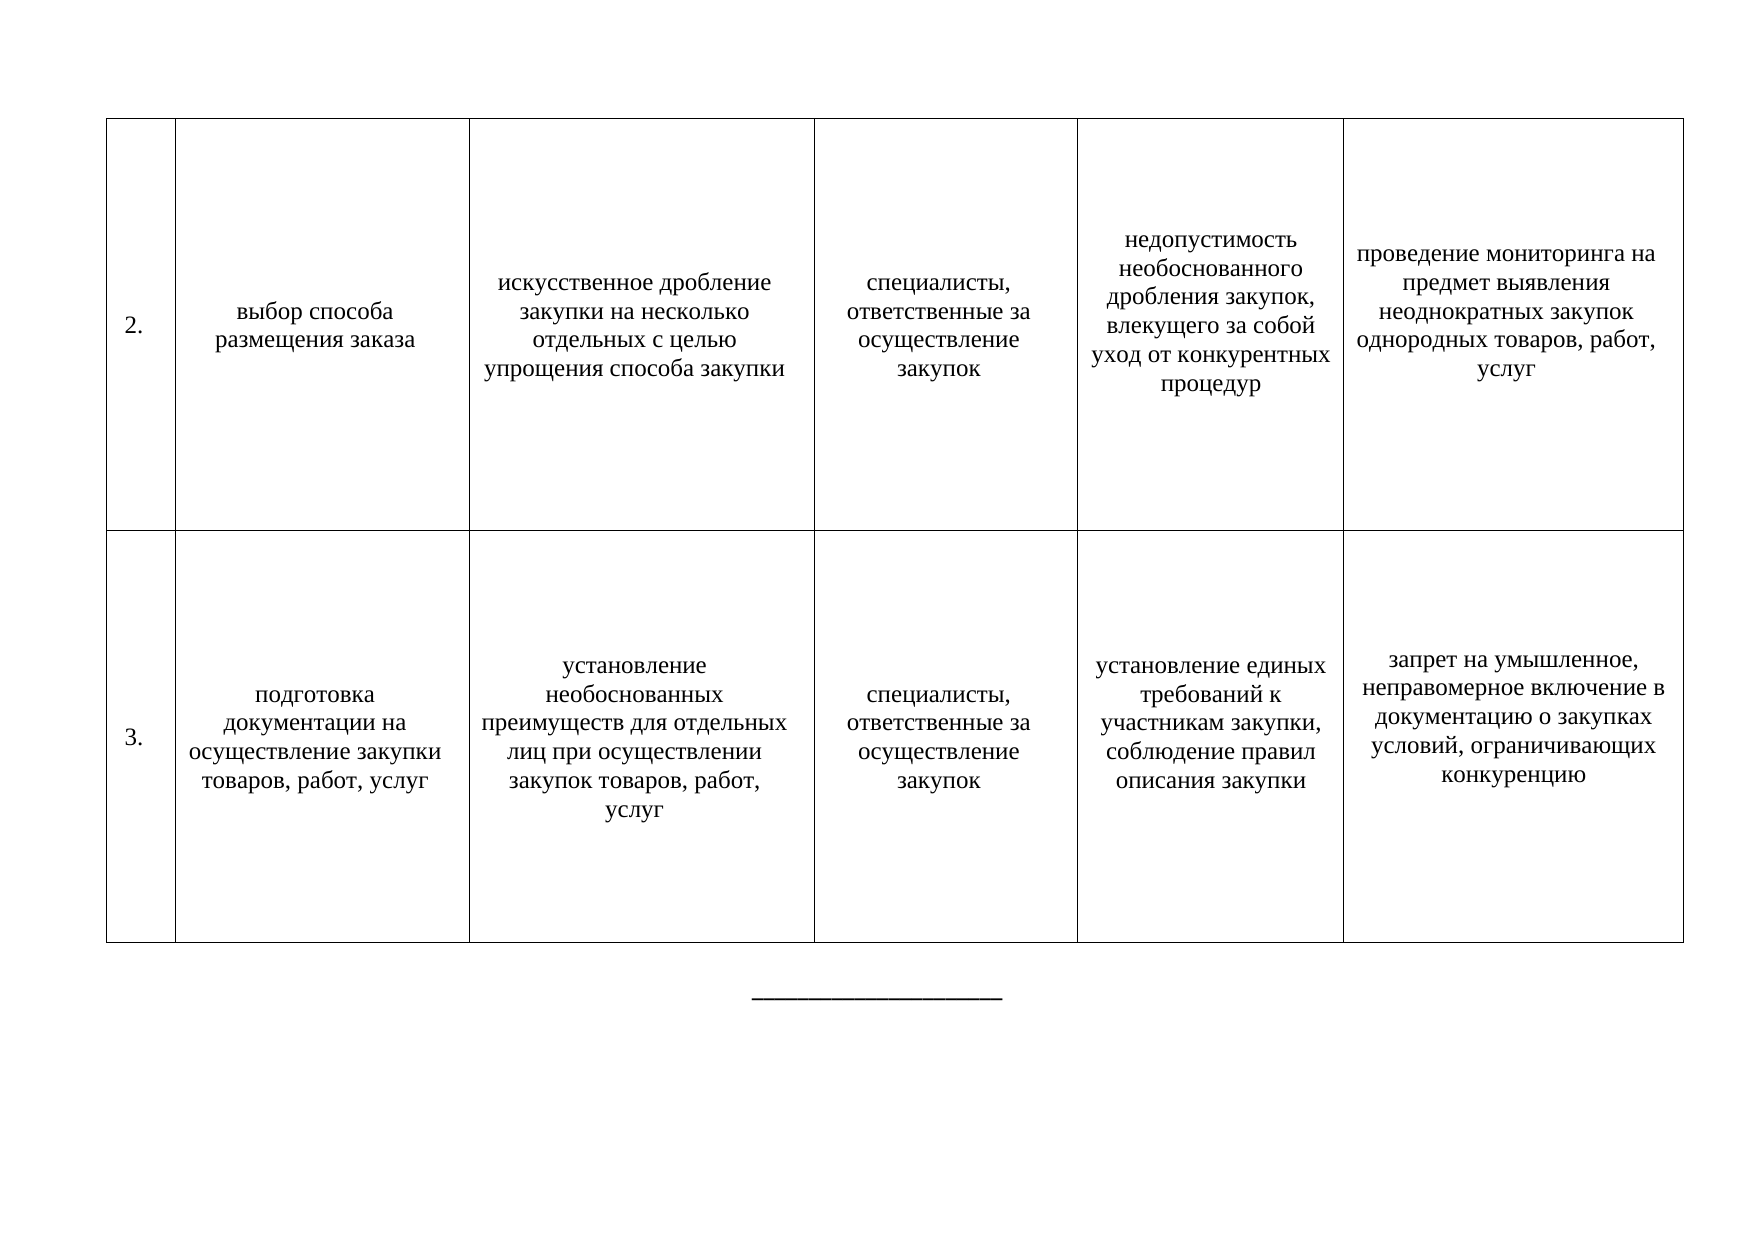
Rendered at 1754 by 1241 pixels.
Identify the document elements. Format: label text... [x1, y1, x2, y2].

table_cell подготовка документации на осуществление закупки товаров, работ, услуг [176, 531, 469, 942]
table_cell 2. [107, 119, 175, 530]
table_cell выбор способа размещения заказа [176, 119, 469, 530]
table_cell искусственное дробление закупки на несколько отдельных с целью упрощения способа закупки [470, 119, 814, 530]
text ______________________ [118, 975, 1636, 1003]
table_cell установление необоснованных преимуществ для отдельных лиц при осуществлении закупок товаров, работ, услуг [470, 531, 814, 942]
table_cell недопустимость необоснованного дробления закупок, влекущего за собой уход от конкурентных процедур [1078, 119, 1343, 530]
table_cell 3. [107, 531, 175, 942]
table_cell проведение мониторинга на предмет выявления неоднократных закупок однородных товаров, работ, услуг [1344, 119, 1683, 530]
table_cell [815, 119, 1077, 530]
table_cell запрет на умышленное, неправомерное включение в документацию о закупках условий, ограничивающих конкуренцию [1344, 531, 1683, 942]
table_cell установление единых требований к участникам закупки, соблюдение правил описания закупки [1078, 531, 1343, 942]
table_cell специалисты, ответственные за осуществление закупок [815, 531, 1077, 942]
